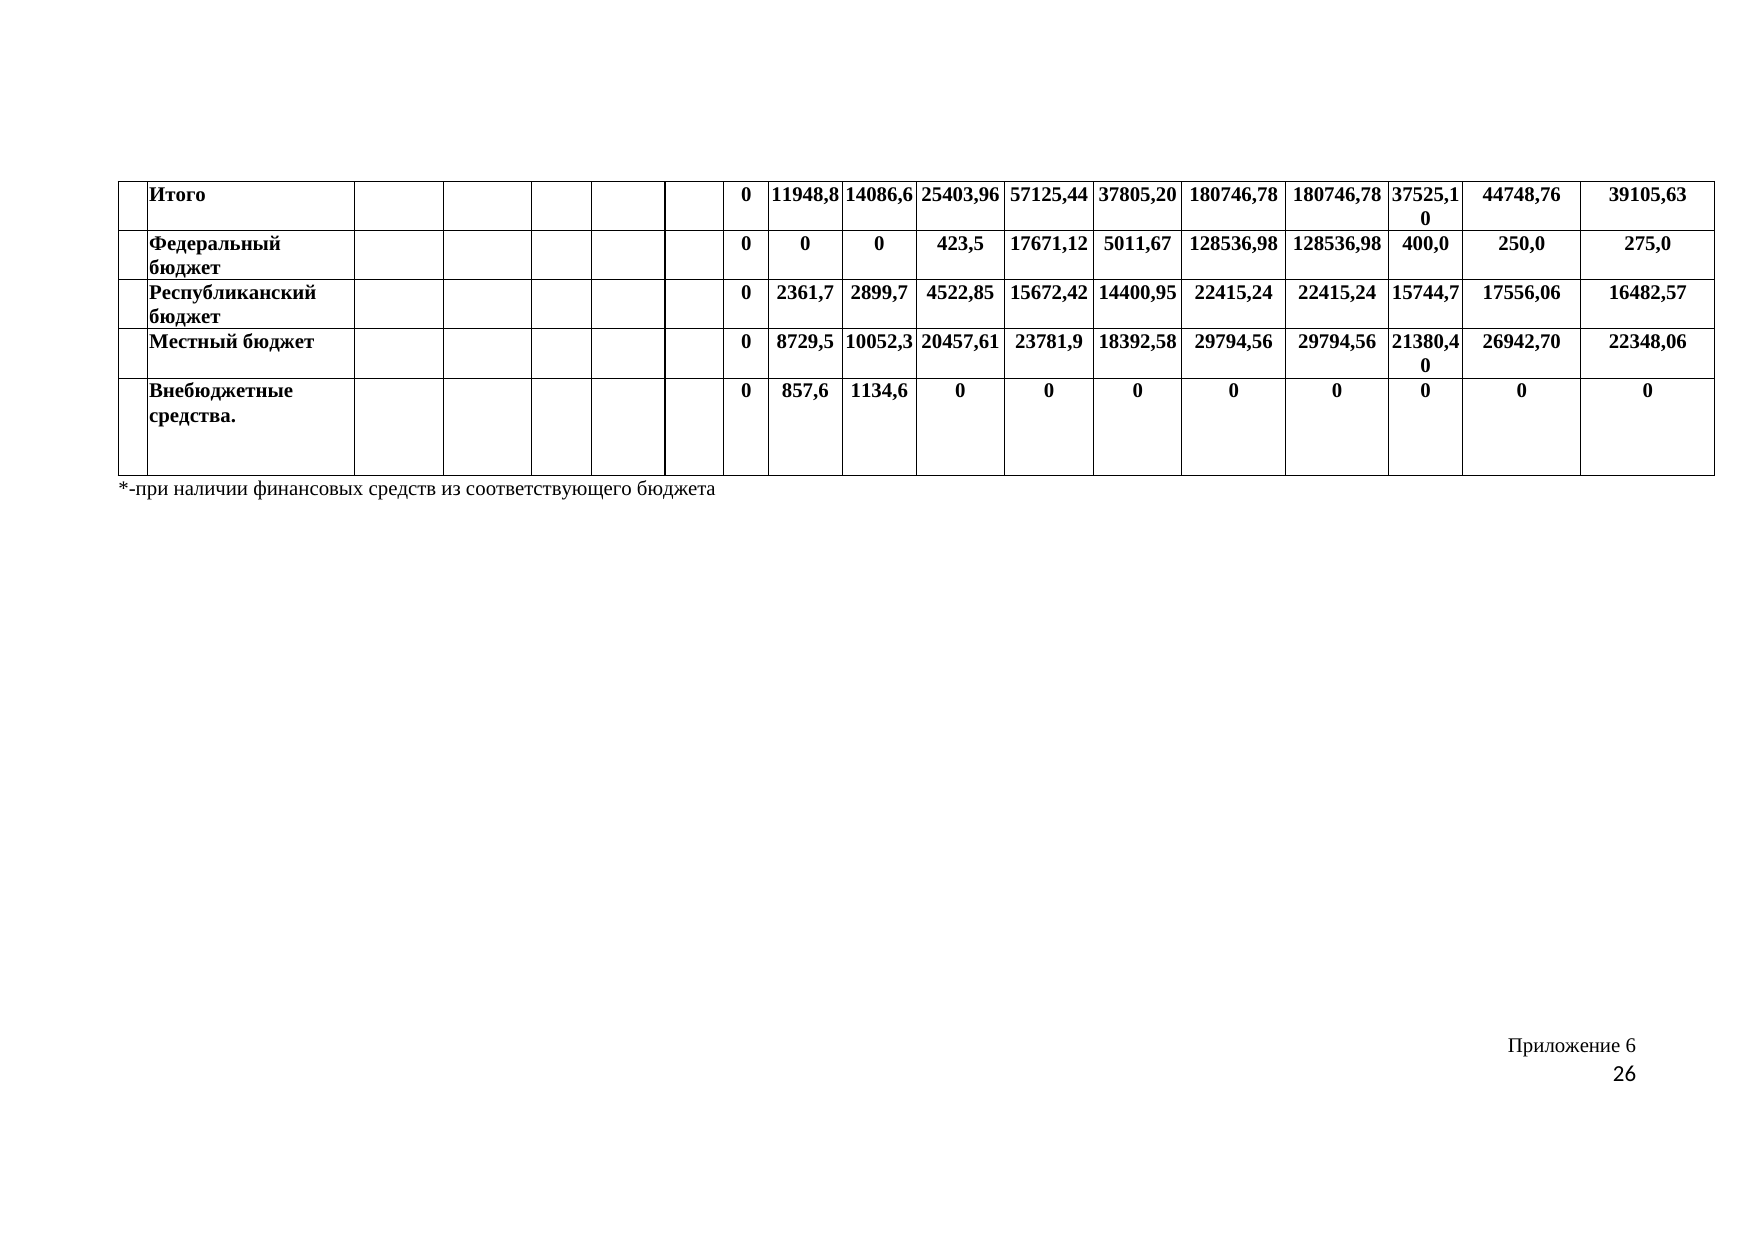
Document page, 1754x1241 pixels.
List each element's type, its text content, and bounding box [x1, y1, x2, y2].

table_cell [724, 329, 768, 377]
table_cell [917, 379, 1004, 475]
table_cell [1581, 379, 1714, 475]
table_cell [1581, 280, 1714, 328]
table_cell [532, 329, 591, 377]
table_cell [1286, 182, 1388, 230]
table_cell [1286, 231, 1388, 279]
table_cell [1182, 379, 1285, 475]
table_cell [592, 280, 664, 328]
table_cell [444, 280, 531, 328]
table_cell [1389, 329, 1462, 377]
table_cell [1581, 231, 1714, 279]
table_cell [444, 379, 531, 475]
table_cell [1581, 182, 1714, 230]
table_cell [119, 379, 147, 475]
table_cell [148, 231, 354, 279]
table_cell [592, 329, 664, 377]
subtitle *-при наличии финансовых средств из соответствующего бюджета [118, 476, 1636, 500]
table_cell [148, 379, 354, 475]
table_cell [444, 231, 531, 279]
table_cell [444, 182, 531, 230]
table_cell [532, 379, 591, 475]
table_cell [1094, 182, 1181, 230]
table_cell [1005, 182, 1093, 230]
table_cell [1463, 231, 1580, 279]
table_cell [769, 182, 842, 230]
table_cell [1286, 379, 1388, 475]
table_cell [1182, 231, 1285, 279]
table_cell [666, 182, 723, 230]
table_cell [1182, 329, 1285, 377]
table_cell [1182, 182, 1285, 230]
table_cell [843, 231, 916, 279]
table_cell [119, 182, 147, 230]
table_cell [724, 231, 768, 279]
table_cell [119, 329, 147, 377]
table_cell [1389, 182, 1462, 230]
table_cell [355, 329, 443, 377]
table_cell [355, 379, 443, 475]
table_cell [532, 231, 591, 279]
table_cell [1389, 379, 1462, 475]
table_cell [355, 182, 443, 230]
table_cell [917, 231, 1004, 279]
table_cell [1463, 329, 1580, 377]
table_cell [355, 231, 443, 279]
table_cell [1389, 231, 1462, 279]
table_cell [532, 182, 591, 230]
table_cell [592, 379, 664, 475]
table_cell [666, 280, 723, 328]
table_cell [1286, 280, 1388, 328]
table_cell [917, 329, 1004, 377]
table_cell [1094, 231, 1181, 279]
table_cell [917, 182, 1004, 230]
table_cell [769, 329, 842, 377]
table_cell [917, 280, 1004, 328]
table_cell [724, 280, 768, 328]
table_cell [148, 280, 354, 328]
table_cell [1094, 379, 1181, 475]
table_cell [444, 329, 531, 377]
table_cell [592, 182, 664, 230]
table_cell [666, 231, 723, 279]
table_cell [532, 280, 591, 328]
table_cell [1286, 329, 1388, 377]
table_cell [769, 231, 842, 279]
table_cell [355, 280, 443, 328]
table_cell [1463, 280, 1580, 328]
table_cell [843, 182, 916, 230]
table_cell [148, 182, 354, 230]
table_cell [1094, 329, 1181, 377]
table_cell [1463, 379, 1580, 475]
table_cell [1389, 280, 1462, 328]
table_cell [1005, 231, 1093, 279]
text Приложение 6 [118, 1033, 1636, 1057]
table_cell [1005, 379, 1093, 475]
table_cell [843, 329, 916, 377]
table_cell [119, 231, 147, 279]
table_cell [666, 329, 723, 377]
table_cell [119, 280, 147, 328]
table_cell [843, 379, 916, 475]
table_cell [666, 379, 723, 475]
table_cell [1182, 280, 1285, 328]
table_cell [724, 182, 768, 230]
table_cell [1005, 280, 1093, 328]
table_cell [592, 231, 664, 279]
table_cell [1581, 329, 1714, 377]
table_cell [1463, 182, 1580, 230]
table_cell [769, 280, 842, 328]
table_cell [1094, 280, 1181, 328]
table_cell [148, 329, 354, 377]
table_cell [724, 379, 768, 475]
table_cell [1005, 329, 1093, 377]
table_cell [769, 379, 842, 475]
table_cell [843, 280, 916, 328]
